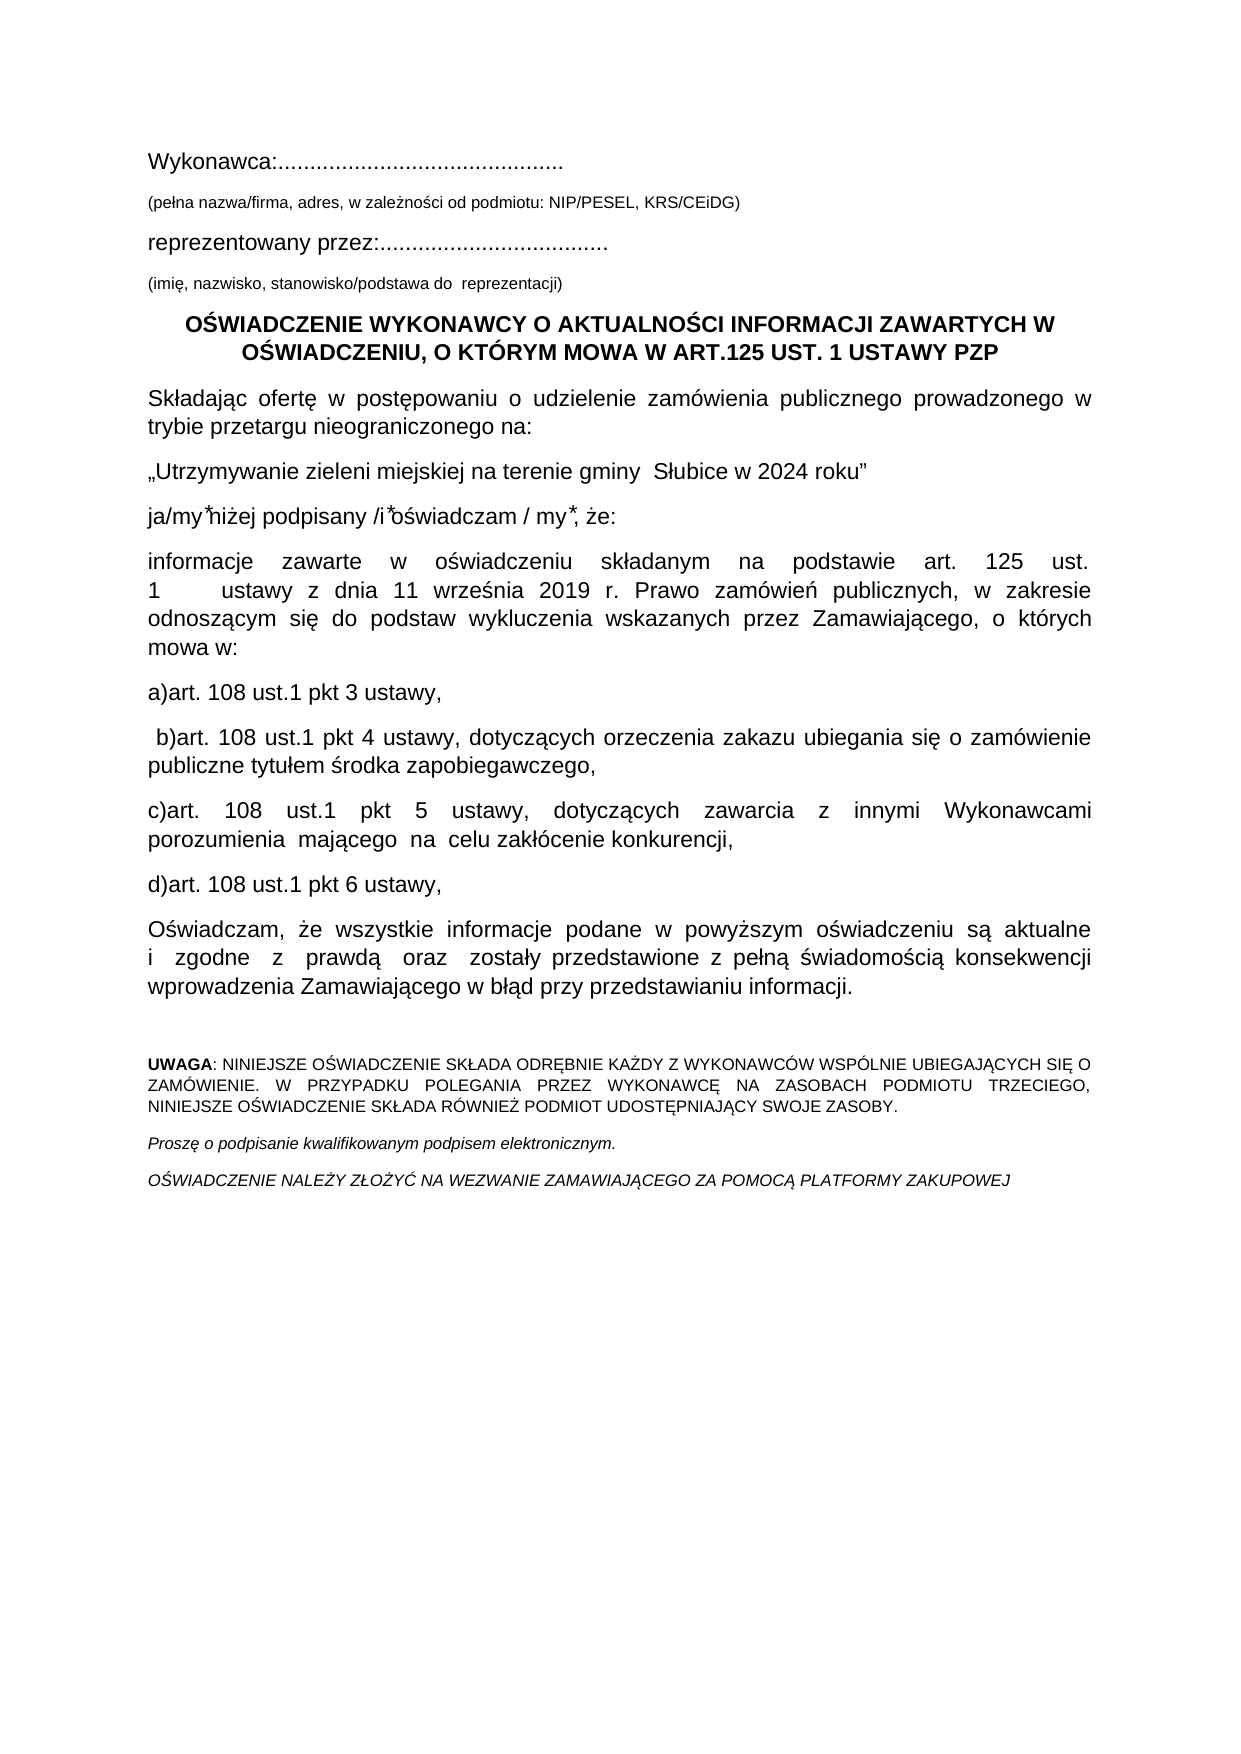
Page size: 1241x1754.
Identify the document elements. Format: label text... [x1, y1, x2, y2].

text reprezentowany przez:.................................... [148, 228, 1093, 255]
text d)art. 108 ust.1 pkt 6 ustawy, [148, 871, 1093, 897]
text ja/my ⃰niżej podpisany /i ⃰oświadczam / my ⃰, że: [148, 503, 1093, 529]
text OŚWIADCZENIE NALEŻY ZŁOŻYĆ NA WEZWANIE ZAMAWIAJĄCEGO ZA POMOCĄ PLATFORMY ZAKUPOWEJ [148, 1171, 1093, 1190]
text OŚWIADCZENIE WYKONAWCY O AKTUALNOŚCI INFORMACJI ZAWARTYCH W OŚWIADCZENIU, O KTÓRYM MOWA W ART.125 UST. 1 USTAWY PZP [148, 311, 1093, 366]
text a)art. 108 ust.1 pkt 3 ustawy, [148, 679, 1093, 705]
text Wykonawca:............................................. [148, 148, 1093, 174]
text Oświadczam, że wszystkie informacje podane w powyższym oświadczeniu są aktualne i zgodne z prawdą oraz zostały przedstawione z pełną świadomością konsekwencji wprowadzenia Zamawiającego w błąd przy przedstawianiu informacji. [148, 916, 1093, 999]
text (pełna nazwa/firma, adres, w zależności od podmiotu: NIP/PESEL, KRS/CEiDG) [148, 193, 1093, 212]
text c)art. 108 ust.1 pkt 5 ustawy, dotyczących zawarcia z innymi Wykonawcami porozumienia mającego na celu zakłócenie konkurencji, [148, 797, 1093, 852]
text Składając ofertę w postępowaniu o udzielenie zamówienia publicznego prowadzonego w trybie przetargu nieograniczonego na: [148, 384, 1093, 439]
text (imię, nazwisko, stanowisko/podstawa do reprezentacji) [148, 274, 1093, 293]
text informacje zawarte w oświadczeniu składanym na podstawie art. 125 ust. 1 ustawy z dnia 11 września 2019 r. Prawo zamówień publicznych, w zakresie odnoszącym się do podstaw wykluczenia wskazanych przez Zamawiającego, o których mowa w: [148, 548, 1093, 660]
text b)art. 108 ust.1 pkt 4 ustawy, dotyczących orzeczenia zakazu ubiegania się o zamówienie publiczne tytułem środka zapobiegawczego, [148, 724, 1093, 778]
text UWAGA: NINIEJSZE OŚWIADCZENIE SKŁADA ODRĘBNIE KAŻDY Z WYKONAWCÓW WSPÓLNIE UBIEGAJĄCYCH SIĘ O ZAMÓWIENIE. W PRZYPADKU POLEGANIA PRZEZ WYKONAWCĘ NA ZASOBACH PODMIOTU TRZECIEGO, NINIEJSZE OŚWIADCZENIE SKŁADA RÓWNIEŻ PODMIOT UDOSTĘPNIAJĄCY SWOJE ZASOBY. [148, 1055, 1093, 1116]
text „Utrzymywanie zieleni miejskiej na terenie gminy Słubice w 2024 roku” [148, 458, 1093, 484]
text Proszę o podpisanie kwalifikowanym podpisem elektronicznym. [148, 1134, 1093, 1153]
